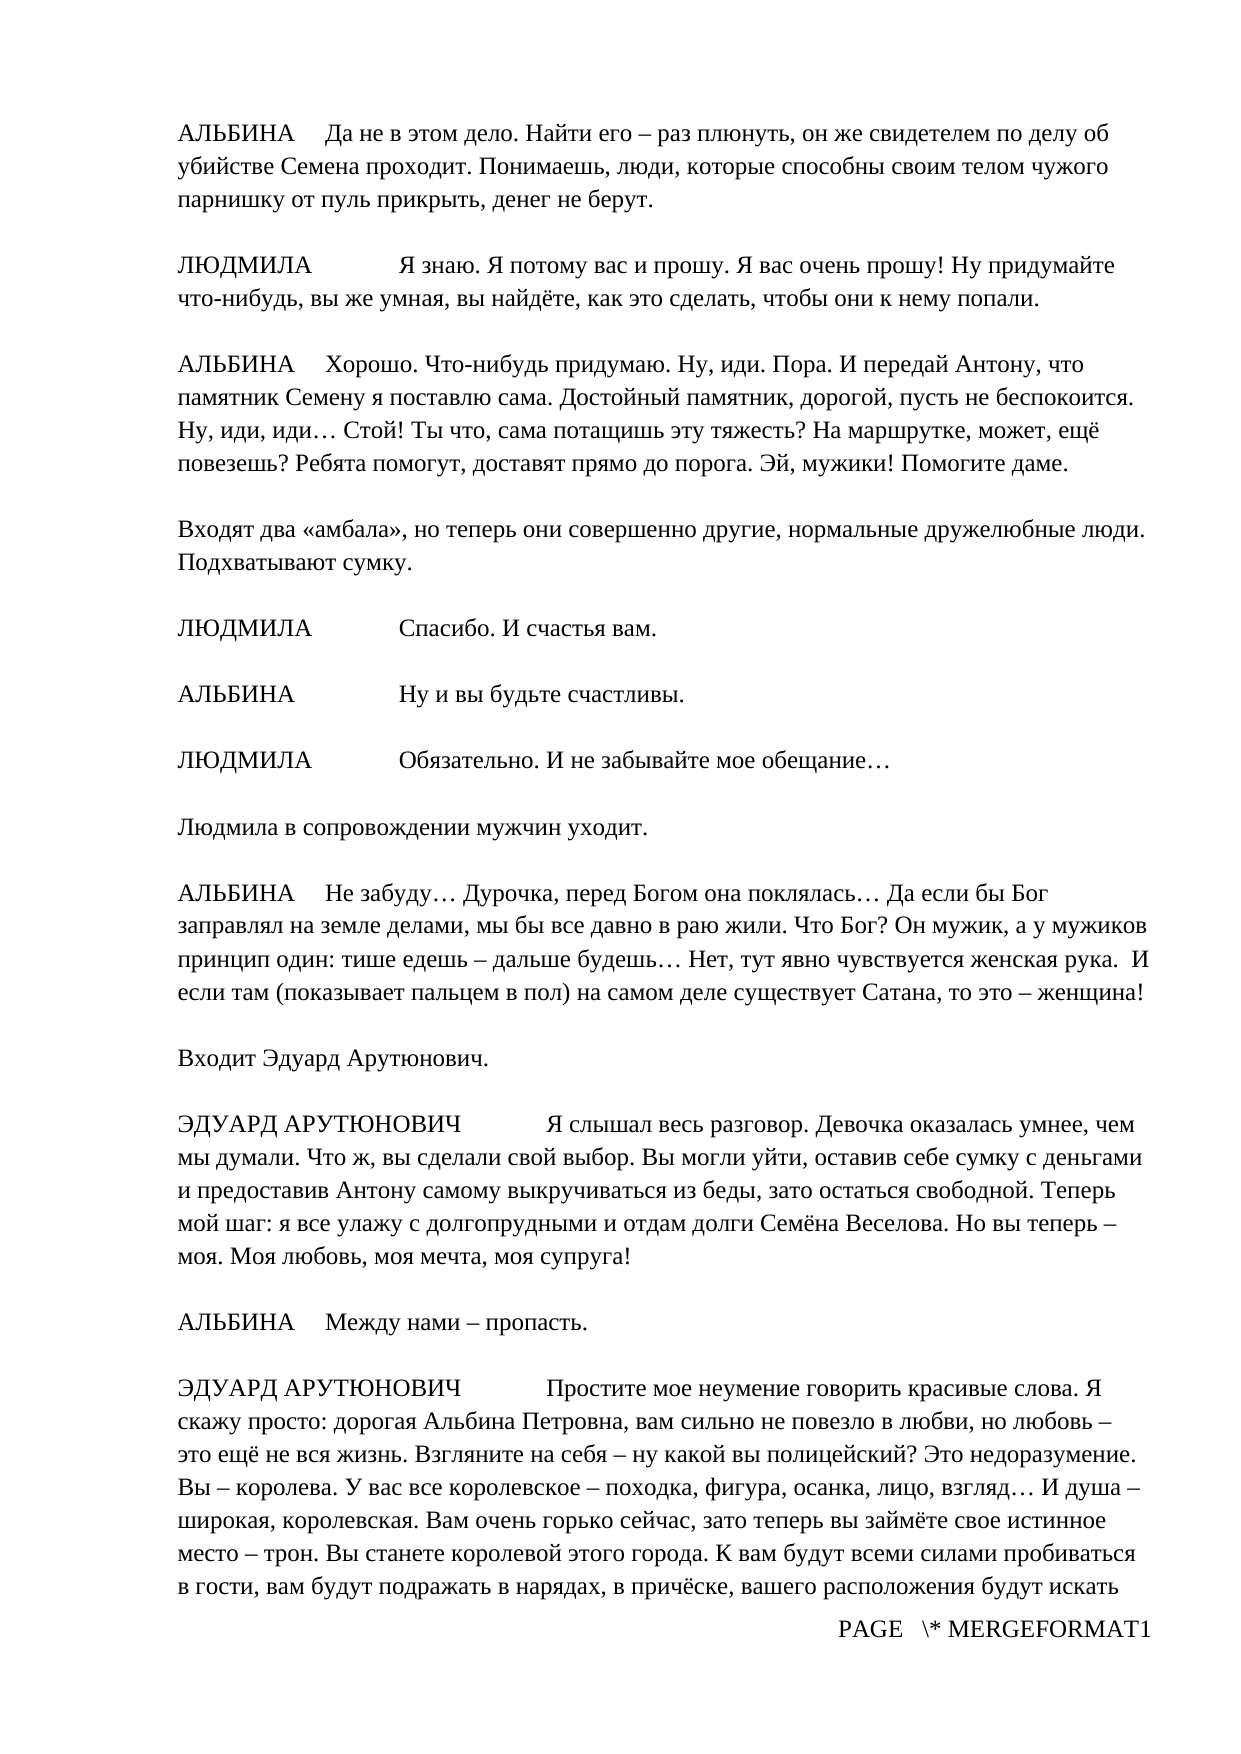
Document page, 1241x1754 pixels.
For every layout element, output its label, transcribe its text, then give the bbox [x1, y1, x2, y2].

text АЛЬБИНА Да не в этом дело. Найти его – раз плюнуть, он же свидетелем по делу об убийстве Семена проходит. Понимаешь, люди, которые способны своим телом чужого парнишку от пуль прикрыть, денег не берут. [177, 118, 1152, 213]
text ЛЮДМИЛА Спасибо. И счастья вам. [177, 613, 1152, 642]
text АЛЬБИНА Между нами – пропасть. [177, 1307, 1152, 1336]
text АЛЬБИНА Не забуду… Дурочка, перед Богом она поклялась… Да если бы Бог заправлял на земле делами, мы бы все давно в раю жили. Что Бог? Он мужик, а у мужиков принцип один: тише едешь – дальше будешь… Нет, тут явно чувствуется женская рука. И если там (показывает пальцем в пол) на самом деле существует Сатана, то это – женщина! [177, 878, 1152, 1005]
text Входит Эдуард Арутюнович. [177, 1043, 1152, 1071]
text ЛЮДМИЛА Обязательно. И не забывайте мое обещание… [177, 746, 1152, 774]
text АЛЬБИНА Хорошо. Что-нибудь придумаю. Ну, иди. Пора. И передай Антону, что памятник Семену я поставлю сама. Достойный памятник, дорогой, пусть не беспокоится. Ну, иди, иди… Стой! Ты что, сама потащишь эту тяжесть? На маршрутке, может, ещё повезешь? Ребята помогут, доставят прямо до порога. Эй, мужики! Помогите даме. [177, 349, 1152, 477]
text ЛЮДМИЛА Я знаю. Я потому вас и прошу. Я вас очень прошу! Ну придумайте что-нибудь, вы же умная, вы найдёте, как это сделать, чтобы они к нему попали. [177, 250, 1152, 312]
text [177, 1373, 1152, 1600]
text АЛЬБИНА Ну и вы будьте счастливы. [177, 679, 1152, 708]
text ЭДУАРД АРУТЮНОВИЧ Я слышал весь разговор. Девочка оказалась умнее, чем мы думали. Что ж, вы сделали свой выбор. Вы могли уйти, оставив себе сумку с деньгами и предоставив Антону самому выкручиваться из беды, зато остаться свободной. Теперь мой шаг: я все улажу с долгопрудными и отдам долги Семёна Веселова. Но вы теперь – моя. Моя любовь, моя мечта, моя супруга! [177, 1109, 1152, 1269]
text Входят два «амбала», но теперь они совершенно другие, нормальные дружелюбные люди. Подхватывают сумку. [177, 514, 1152, 576]
text Людмила в сопровождении мужчин уходит. [177, 812, 1152, 840]
